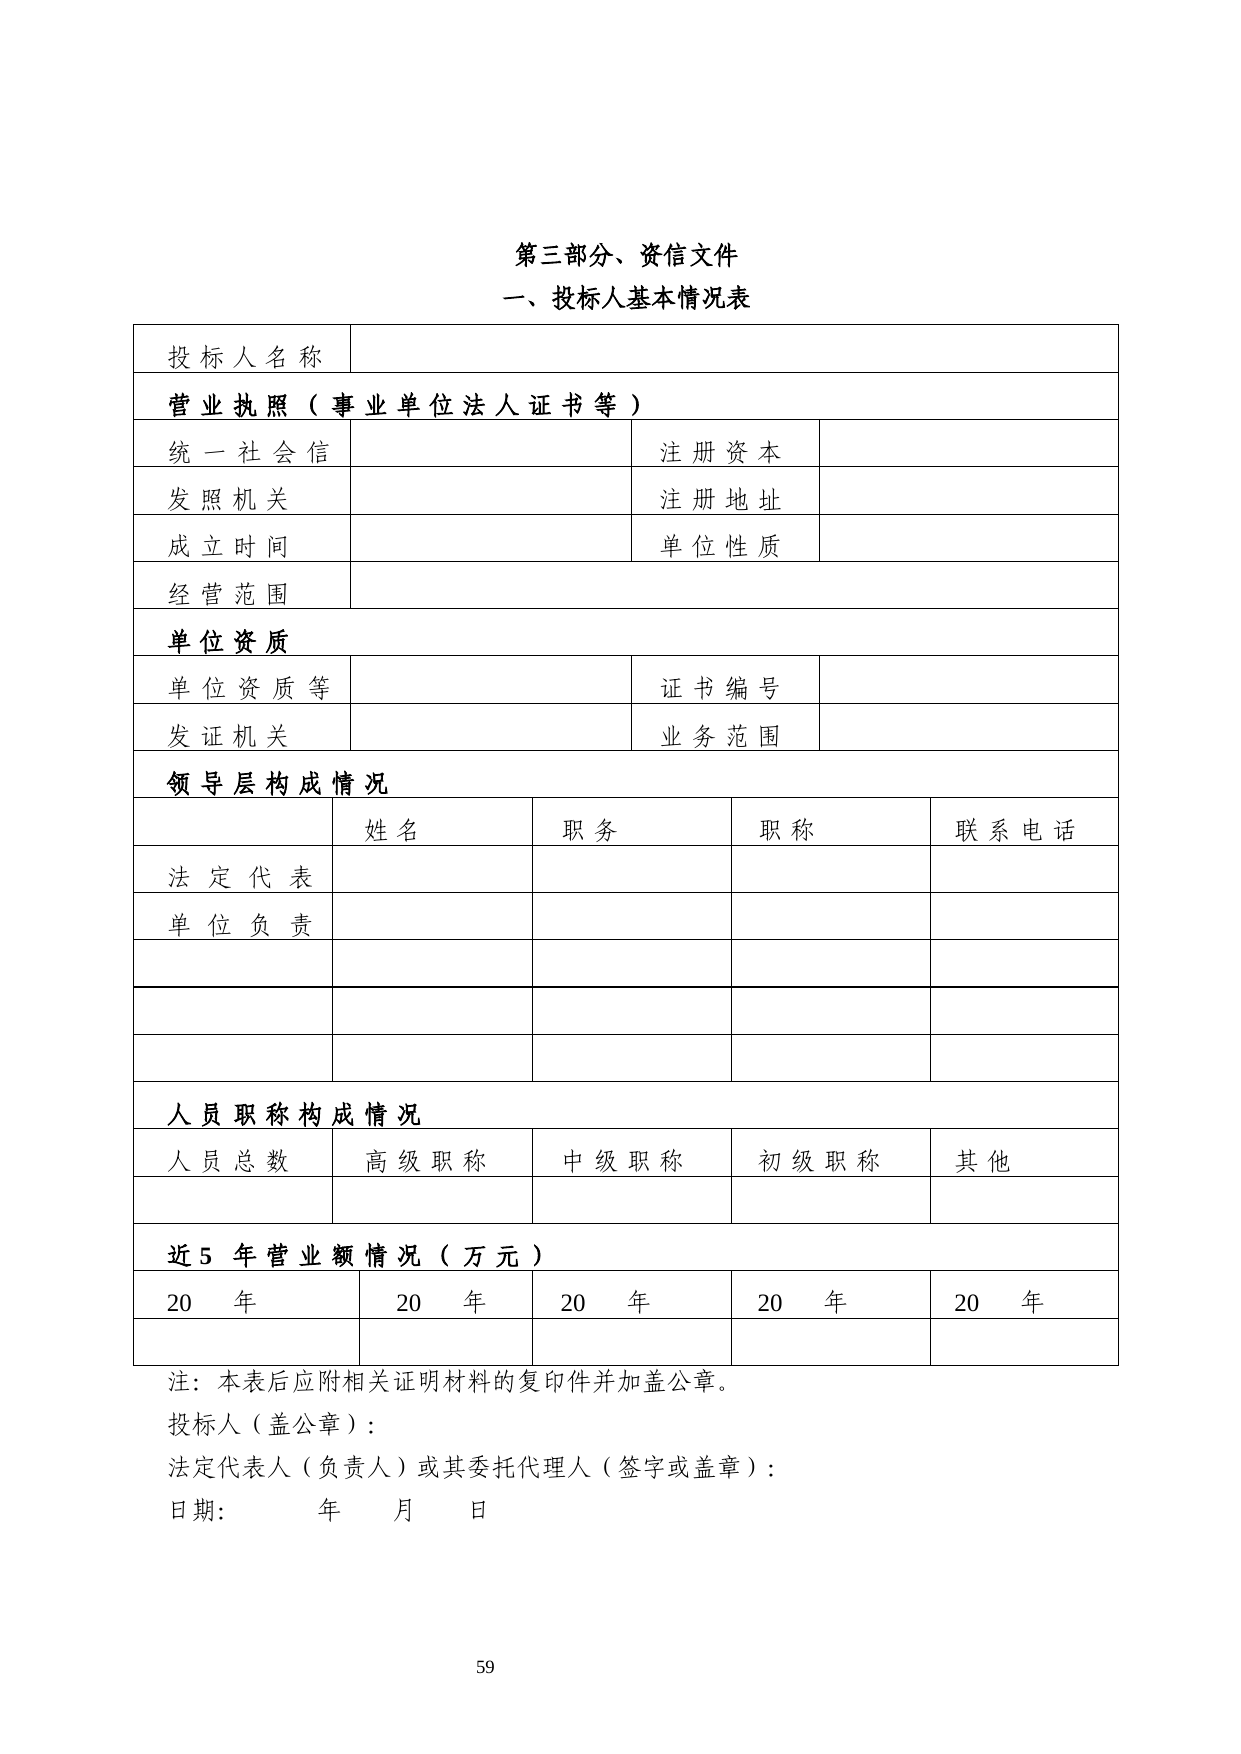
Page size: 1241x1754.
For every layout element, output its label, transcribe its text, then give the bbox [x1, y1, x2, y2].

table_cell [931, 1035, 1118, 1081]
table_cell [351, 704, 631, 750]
text 注：本表后应附相关证明材料的复印件并加盖公章。 [167, 1366, 1085, 1394]
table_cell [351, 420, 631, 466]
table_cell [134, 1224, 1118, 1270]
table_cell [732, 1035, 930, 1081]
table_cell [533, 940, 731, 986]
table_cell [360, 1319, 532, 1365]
text 法定代表人（负责人）或其委托代理人（签字或盖章）： [167, 1451, 1085, 1480]
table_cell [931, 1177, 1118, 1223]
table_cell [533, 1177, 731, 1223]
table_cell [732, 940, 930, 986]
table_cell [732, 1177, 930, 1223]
text 投标人（盖公章）： [167, 1408, 1085, 1437]
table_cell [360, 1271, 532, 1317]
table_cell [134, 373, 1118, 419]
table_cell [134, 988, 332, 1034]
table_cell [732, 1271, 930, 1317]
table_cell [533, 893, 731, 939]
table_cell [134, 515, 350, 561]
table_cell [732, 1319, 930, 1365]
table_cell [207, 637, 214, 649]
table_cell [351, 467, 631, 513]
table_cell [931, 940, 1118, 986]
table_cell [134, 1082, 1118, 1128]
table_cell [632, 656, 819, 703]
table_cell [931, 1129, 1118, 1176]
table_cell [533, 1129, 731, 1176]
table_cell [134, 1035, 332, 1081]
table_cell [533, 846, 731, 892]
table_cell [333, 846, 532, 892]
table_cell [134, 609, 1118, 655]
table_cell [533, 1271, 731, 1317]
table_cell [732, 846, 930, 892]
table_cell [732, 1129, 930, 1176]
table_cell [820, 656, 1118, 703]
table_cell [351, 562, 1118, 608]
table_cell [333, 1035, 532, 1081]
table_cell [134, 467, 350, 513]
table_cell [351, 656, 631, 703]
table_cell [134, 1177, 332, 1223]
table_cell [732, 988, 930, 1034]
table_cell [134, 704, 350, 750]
text 日期： 年 月 日 [167, 1494, 1085, 1523]
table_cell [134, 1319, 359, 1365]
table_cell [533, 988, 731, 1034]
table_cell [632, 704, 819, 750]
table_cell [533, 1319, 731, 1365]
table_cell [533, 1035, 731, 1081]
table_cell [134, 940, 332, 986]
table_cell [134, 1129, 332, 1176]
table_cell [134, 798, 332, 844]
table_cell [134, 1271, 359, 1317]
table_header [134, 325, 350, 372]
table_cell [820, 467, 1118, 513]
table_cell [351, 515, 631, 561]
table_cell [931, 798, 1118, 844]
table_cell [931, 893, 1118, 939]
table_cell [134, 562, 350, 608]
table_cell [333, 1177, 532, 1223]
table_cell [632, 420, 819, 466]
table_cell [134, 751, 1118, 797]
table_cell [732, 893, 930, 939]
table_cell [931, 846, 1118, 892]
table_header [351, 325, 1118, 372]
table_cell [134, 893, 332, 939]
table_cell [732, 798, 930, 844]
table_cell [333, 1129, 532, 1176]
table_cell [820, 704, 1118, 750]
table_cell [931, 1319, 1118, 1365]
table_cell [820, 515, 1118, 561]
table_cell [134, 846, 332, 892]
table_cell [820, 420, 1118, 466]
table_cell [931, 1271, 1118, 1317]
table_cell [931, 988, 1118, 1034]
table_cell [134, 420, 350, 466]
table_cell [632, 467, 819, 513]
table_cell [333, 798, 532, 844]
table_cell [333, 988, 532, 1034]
subtitle 一、投标人基本情况表 [167, 281, 1085, 310]
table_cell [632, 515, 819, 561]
subtitle 第三部分、资信文件 [167, 239, 1085, 267]
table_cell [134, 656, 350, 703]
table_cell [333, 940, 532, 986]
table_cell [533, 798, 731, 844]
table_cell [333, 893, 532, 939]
